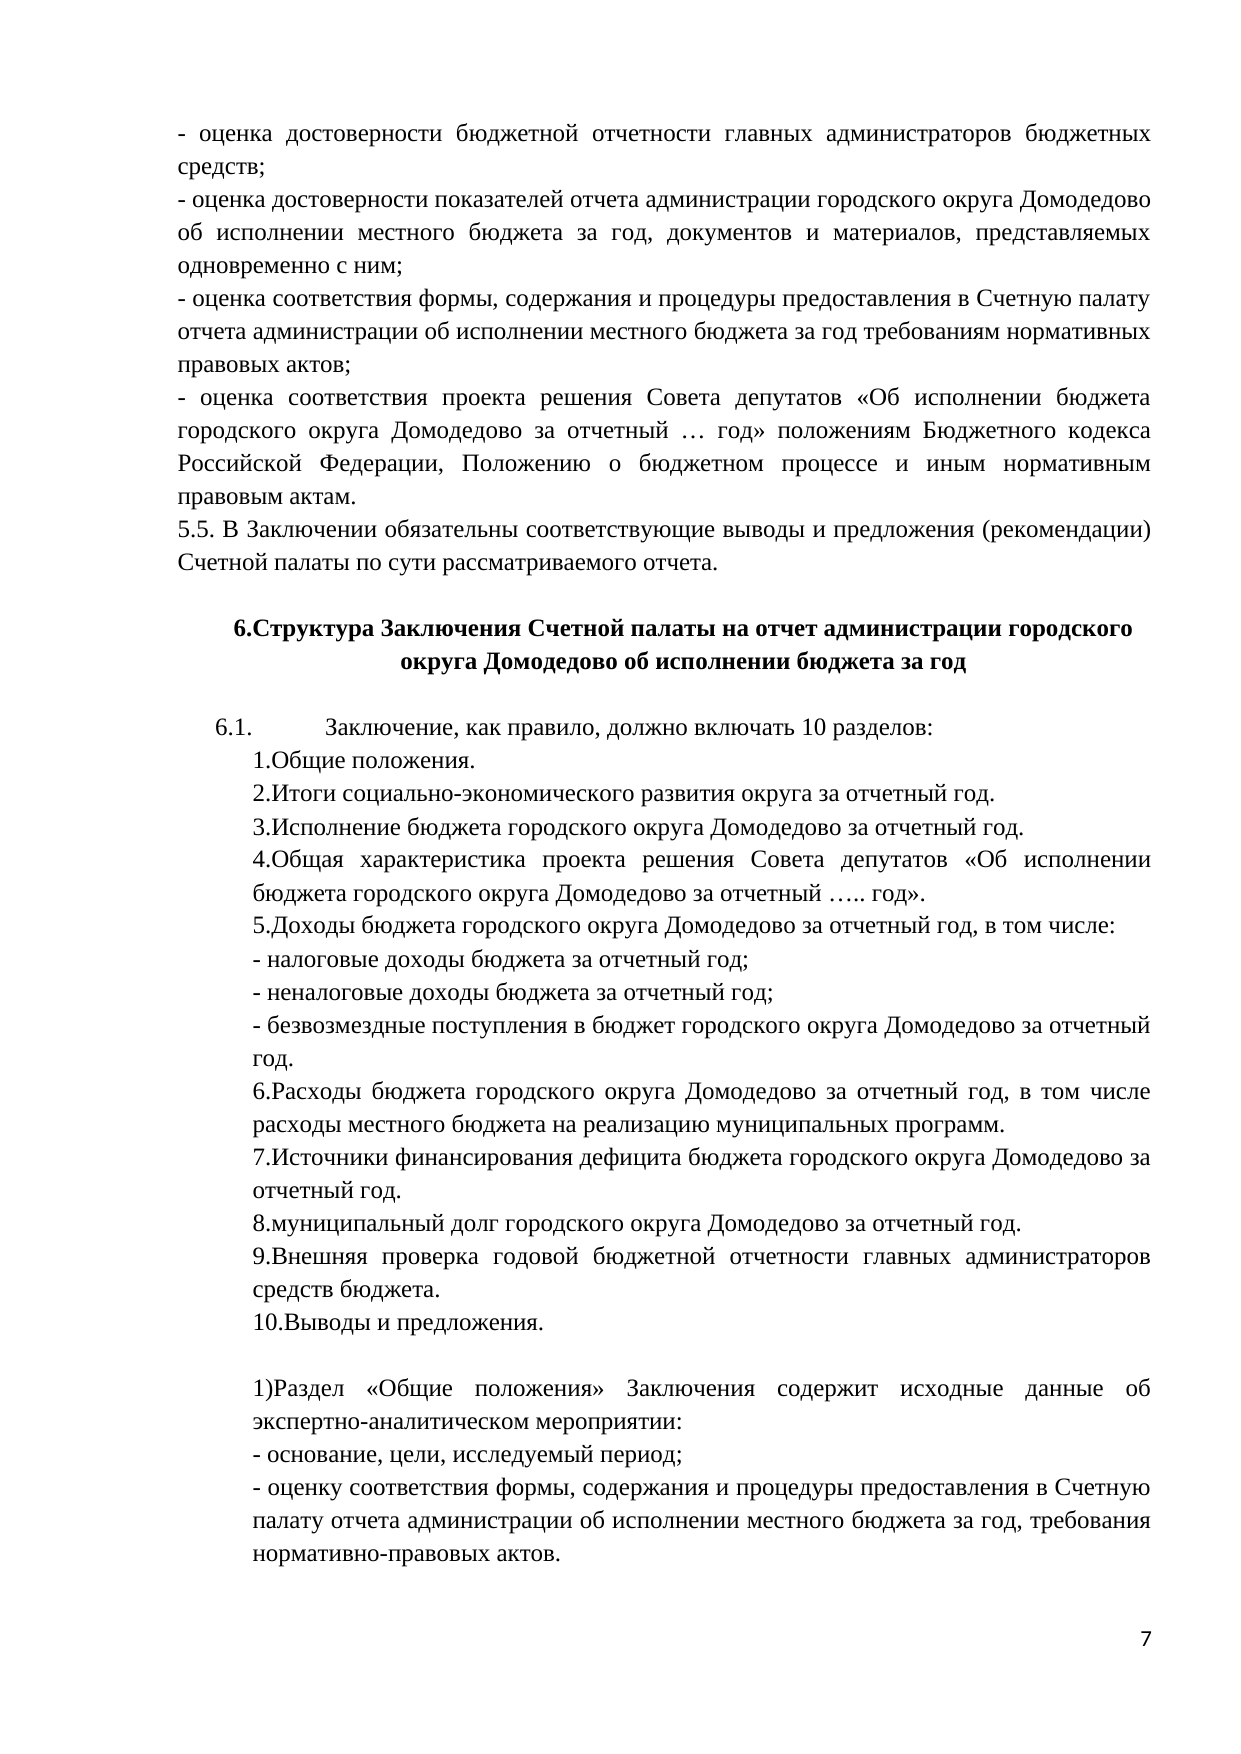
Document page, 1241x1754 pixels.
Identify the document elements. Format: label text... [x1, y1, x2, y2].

list 9.Внешняя проверка годовой бюджетной отчетности главных администраторов средств бюджета. [252, 1241, 1152, 1303]
list - основание, цели, исследуемый период; [252, 1439, 1152, 1468]
list 8.муниципальный долг городского округа Домодедово за отчетный год. [252, 1208, 1152, 1237]
list 10.Выводы и предложения. [252, 1307, 1152, 1336]
list 6.Расходы бюджета городского округа Домодедово за отчетный год, в том числе расходы местного бюджета на реализацию муниципальных программ. [252, 1076, 1152, 1137]
text - оценка соответствия проекта решения Совета депутатов «Об исполнении бюджета городского округа Домодедово за отчетный … год» положениям Бюджетного кодекса Российской Федерации, Положению о бюджетном процессе и иным нормативным правовым актам. [177, 382, 1152, 510]
list 7.Источники финансирования дефицита бюджета городского округа Домодедово за отчетный год. [252, 1142, 1152, 1203]
list 2.Итоги социально-экономического развития округа за отчетный год. [252, 778, 1152, 807]
text - оценка соответствия формы, содержания и процедуры предоставления в Счетную палату отчета администрации об исполнении местного бюджета за год требованиям нормативных правовых актов; [177, 283, 1152, 378]
list 5.Доходы бюджета городского округа Домодедово за отчетный год, в том числе: [252, 911, 1152, 939]
list 4.Общая характеристика проекта решения Совета депутатов «Об исполнении бюджета городского округа Домодедово за отчетный ….. год». [252, 844, 1152, 906]
text - оценка достоверности показателей отчета администрации городского округа Домодедово об исполнении местного бюджета за год, документов и материалов, представляемых одновременно с ним; [177, 184, 1152, 279]
list - налоговые доходы бюджета за отчетный год; [252, 944, 1152, 972]
text 6.Структура Заключения Счетной палаты на отчет администрации городского округа Домодедово об исполнении бюджета за год [215, 613, 1152, 675]
list 1.Общие положения. [252, 746, 1152, 774]
list - неналоговые доходы бюджета за отчетный год; [252, 977, 1152, 1005]
text 5.5. В Заключении обязательны соответствующие выводы и предложения (рекомендации) Счетной палаты по сути рассматриваемого отчета. [177, 514, 1152, 576]
list 3.Исполнение бюджета городского округа Домодедово за отчетный год. [252, 812, 1152, 840]
list Заключение, как правило, должно включать 10 разделов: [215, 712, 1152, 741]
text - оценка достоверности бюджетной отчетности главных администраторов бюджетных средств; [177, 118, 1152, 180]
list - безвозмездные поступления в бюджет городского округа Домодедово за отчетный год. [252, 1010, 1152, 1071]
list - оценку соответствия формы, содержания и процедуры предоставления в Счетную палату отчета администрации об исполнении местного бюджета за год, требования нормативно-правовых актов. [252, 1472, 1152, 1567]
list 1)Раздел «Общие положения» Заключения содержит исходные данные об экспертно-аналитическом мероприятии: [252, 1373, 1152, 1435]
